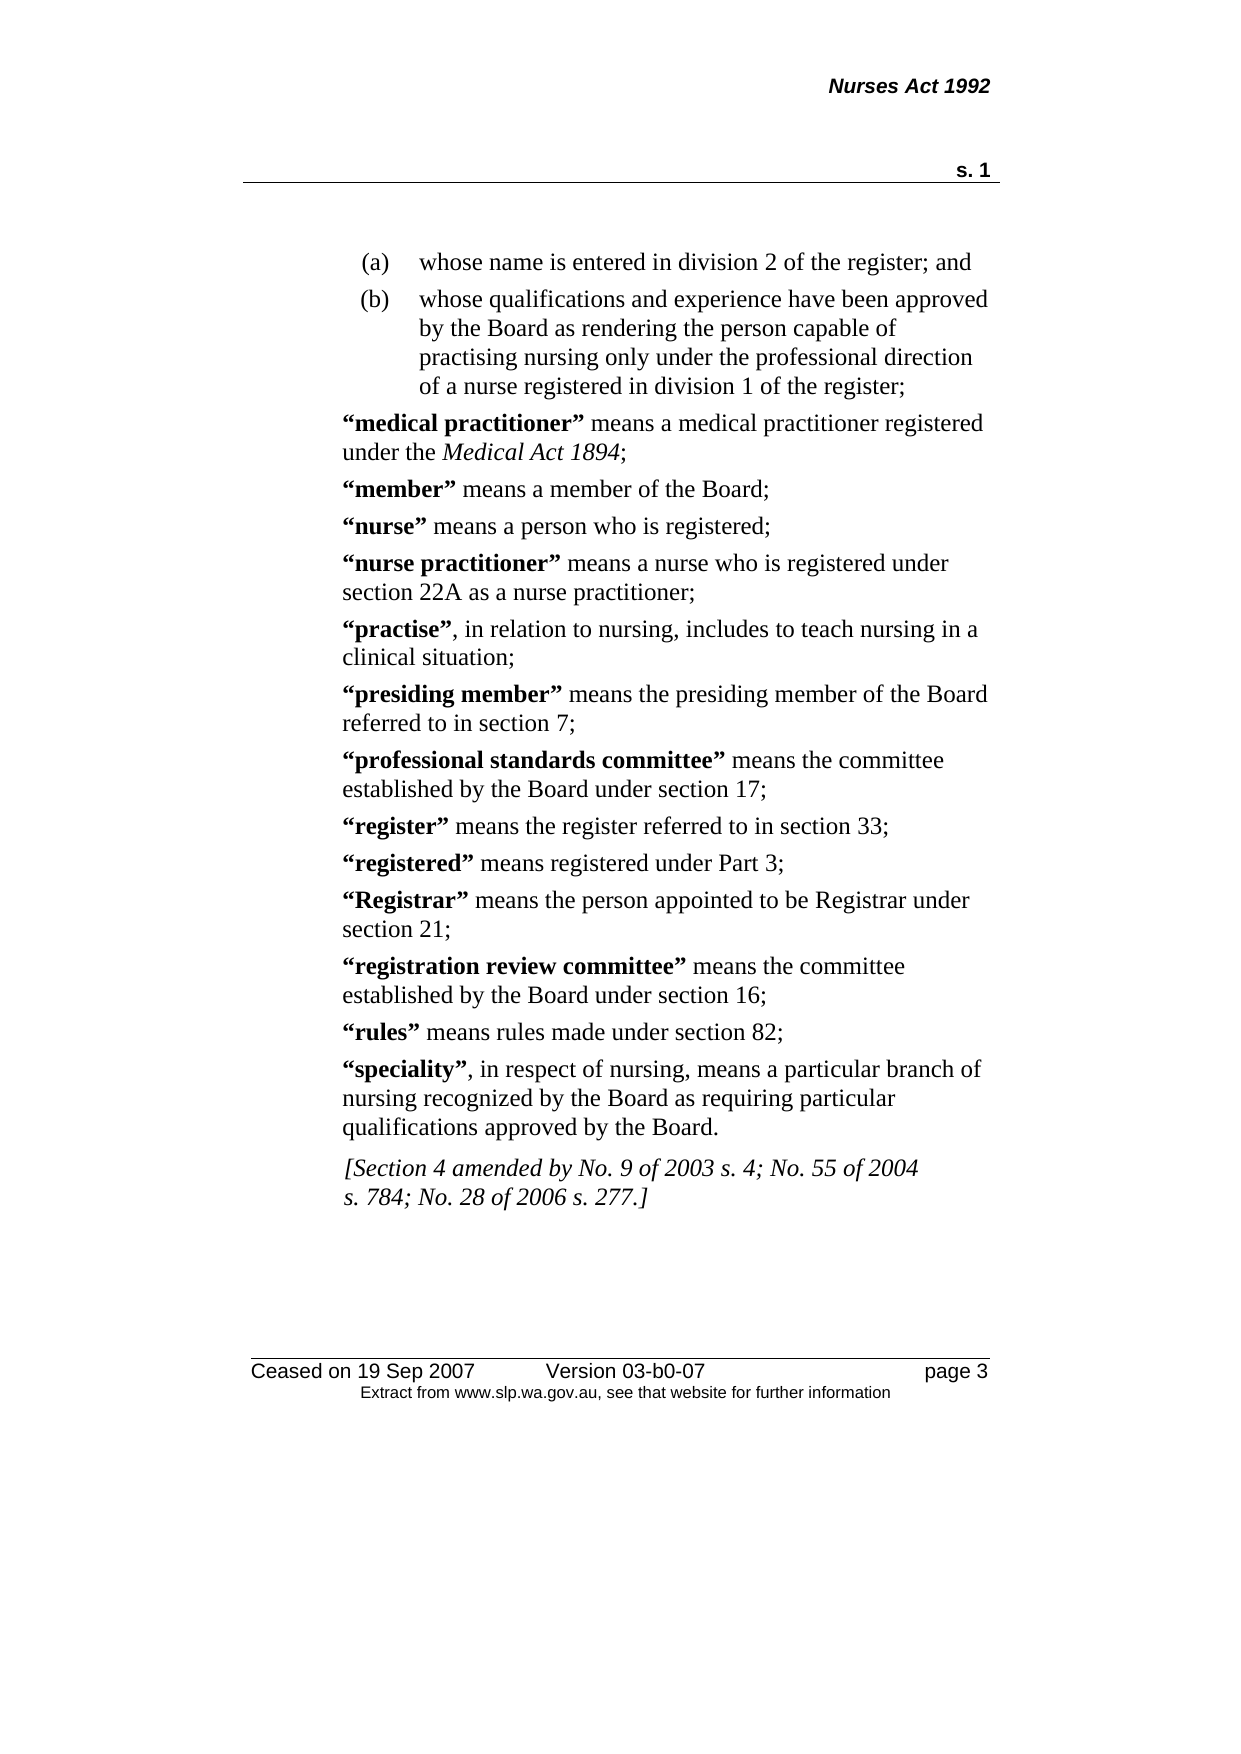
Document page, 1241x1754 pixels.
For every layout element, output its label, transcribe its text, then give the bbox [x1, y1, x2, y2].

text “registration review committee” means the committee established by the Board under section 16; [251, 951, 990, 1009]
text “practise”, in relation to nursing, includes to teach nursing in a clinical situation; [251, 614, 990, 671]
text “speciality”, in respect of nursing, means a particular branch of nursing recognized by the Board as requiring particular qualifications approved by the Board. [251, 1054, 990, 1140]
text “nurse” means a person who is registered; [251, 511, 990, 539]
text “register” means the register referred to in section 33; [251, 811, 990, 840]
text “professional standards committee” means the committee established by the Board under section 17; [251, 745, 990, 803]
text (b) whose qualifications and experience have been approved by the Board as rendering the person capable of practising nursing only under the professional direction of a nurse registered in division 1 of the register; [251, 284, 990, 399]
text (a) whose name is entered in division 2 of the register; and [251, 247, 990, 276]
text “Registrar” means the person appointed to be Registrar under section 21; [251, 885, 990, 943]
text “registered” means registered under Part 3; [251, 848, 990, 877]
text “member” means a member of the Board; [251, 474, 990, 502]
text “rules” means rules made under section 82; [251, 1017, 990, 1046]
text “presiding member” means the presiding member of the Board referred to in section 7; [251, 679, 990, 737]
text “nurse practitioner” means a nurse who is registered under section 22A as a nurse practitioner; [251, 548, 990, 605]
text [Section 4 amended by No. 9 of 2003 s. 4; No. 55 of 2004 s. 784; No. 28 of 2006 s. 277.] [251, 1153, 990, 1210]
text “medical practitioner” means a medical practitioner registered under the Medical Act 1894; [251, 408, 990, 465]
